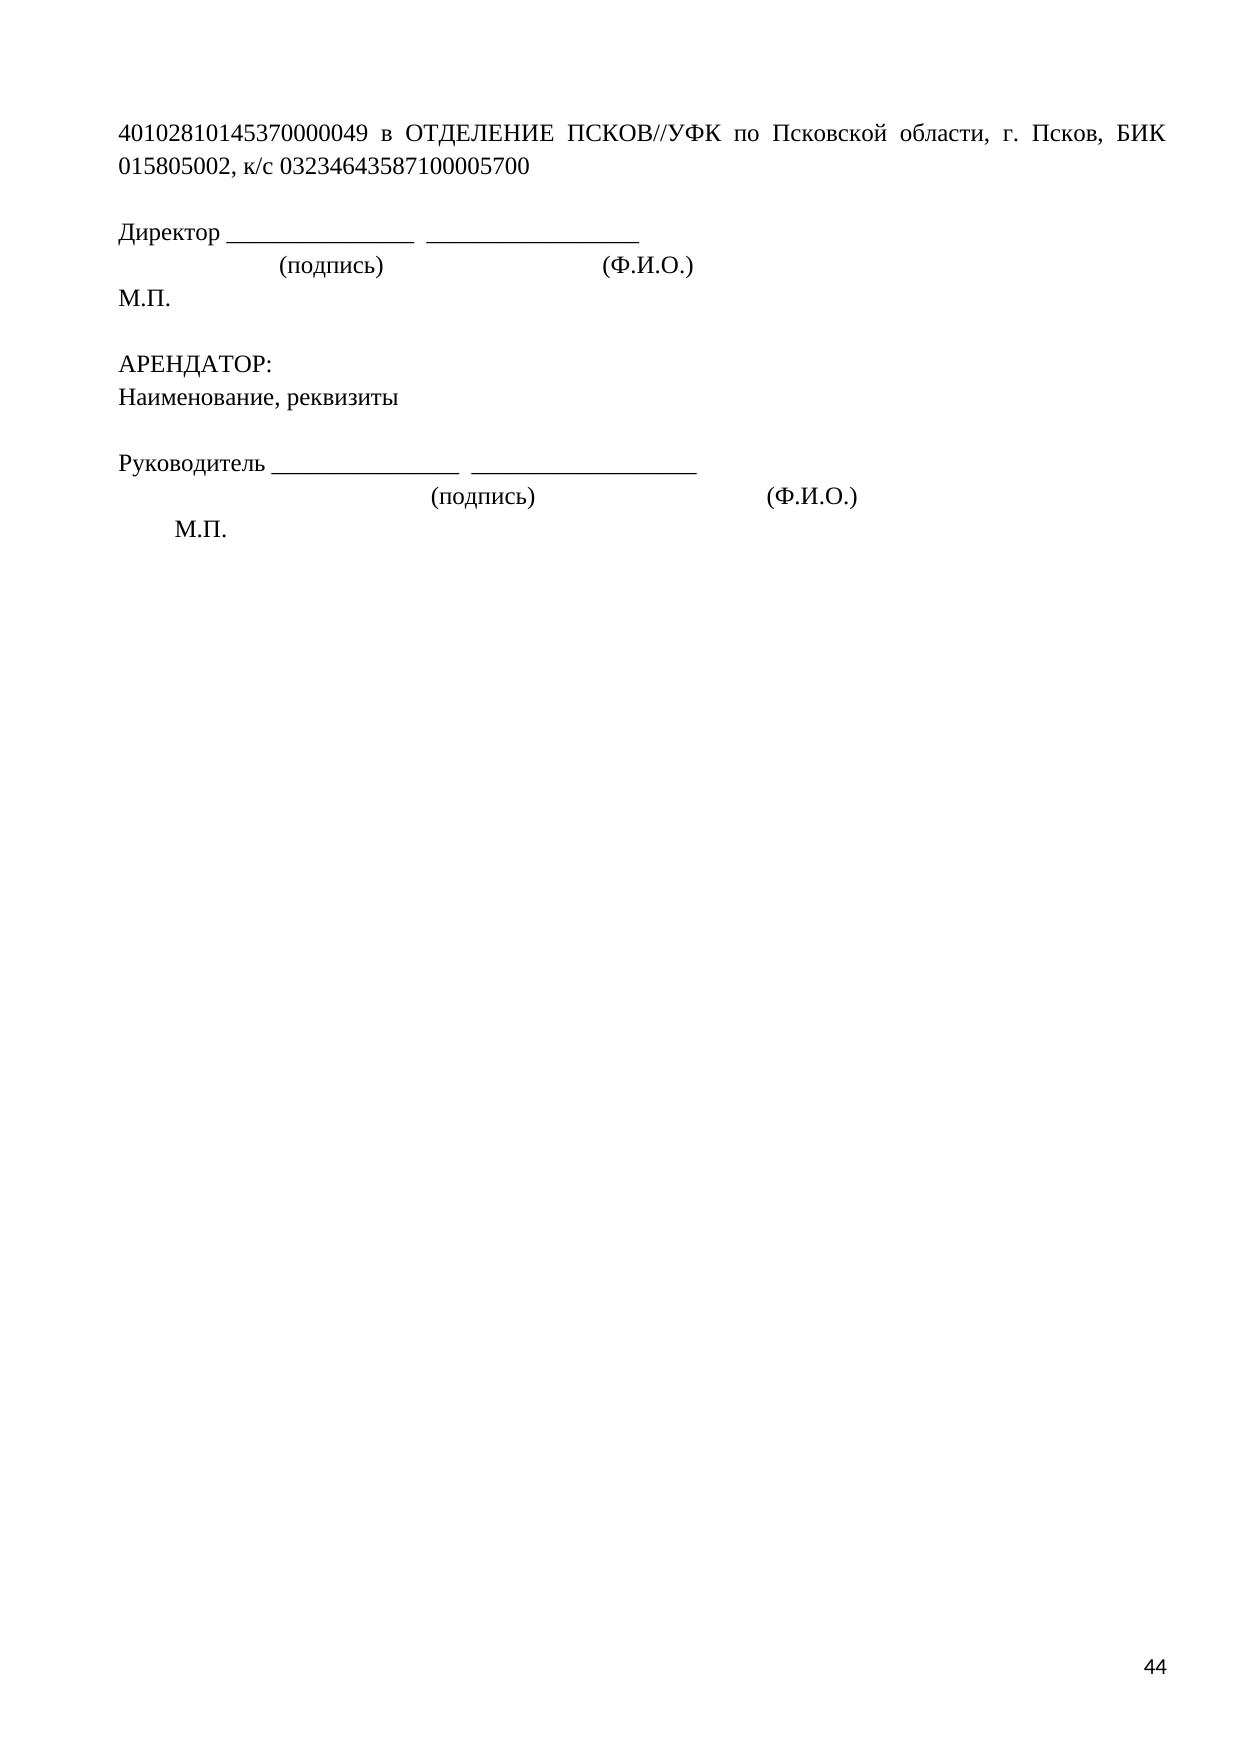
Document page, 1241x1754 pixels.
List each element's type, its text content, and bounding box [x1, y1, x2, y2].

text Руководитель _______________ __________________ [118, 448, 1167, 477]
text Директор _______________ _________________ [118, 217, 1167, 246]
text АРЕНДАТОР: [118, 349, 1167, 378]
text (подпись) (Ф.И.О.) [118, 250, 1167, 279]
text (подпись) (Ф.И.О.) [118, 481, 1167, 510]
text Наименование, реквизиты [118, 382, 1167, 411]
text М.П. [118, 283, 1167, 312]
text М.П. [118, 514, 1167, 543]
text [118, 118, 1167, 180]
